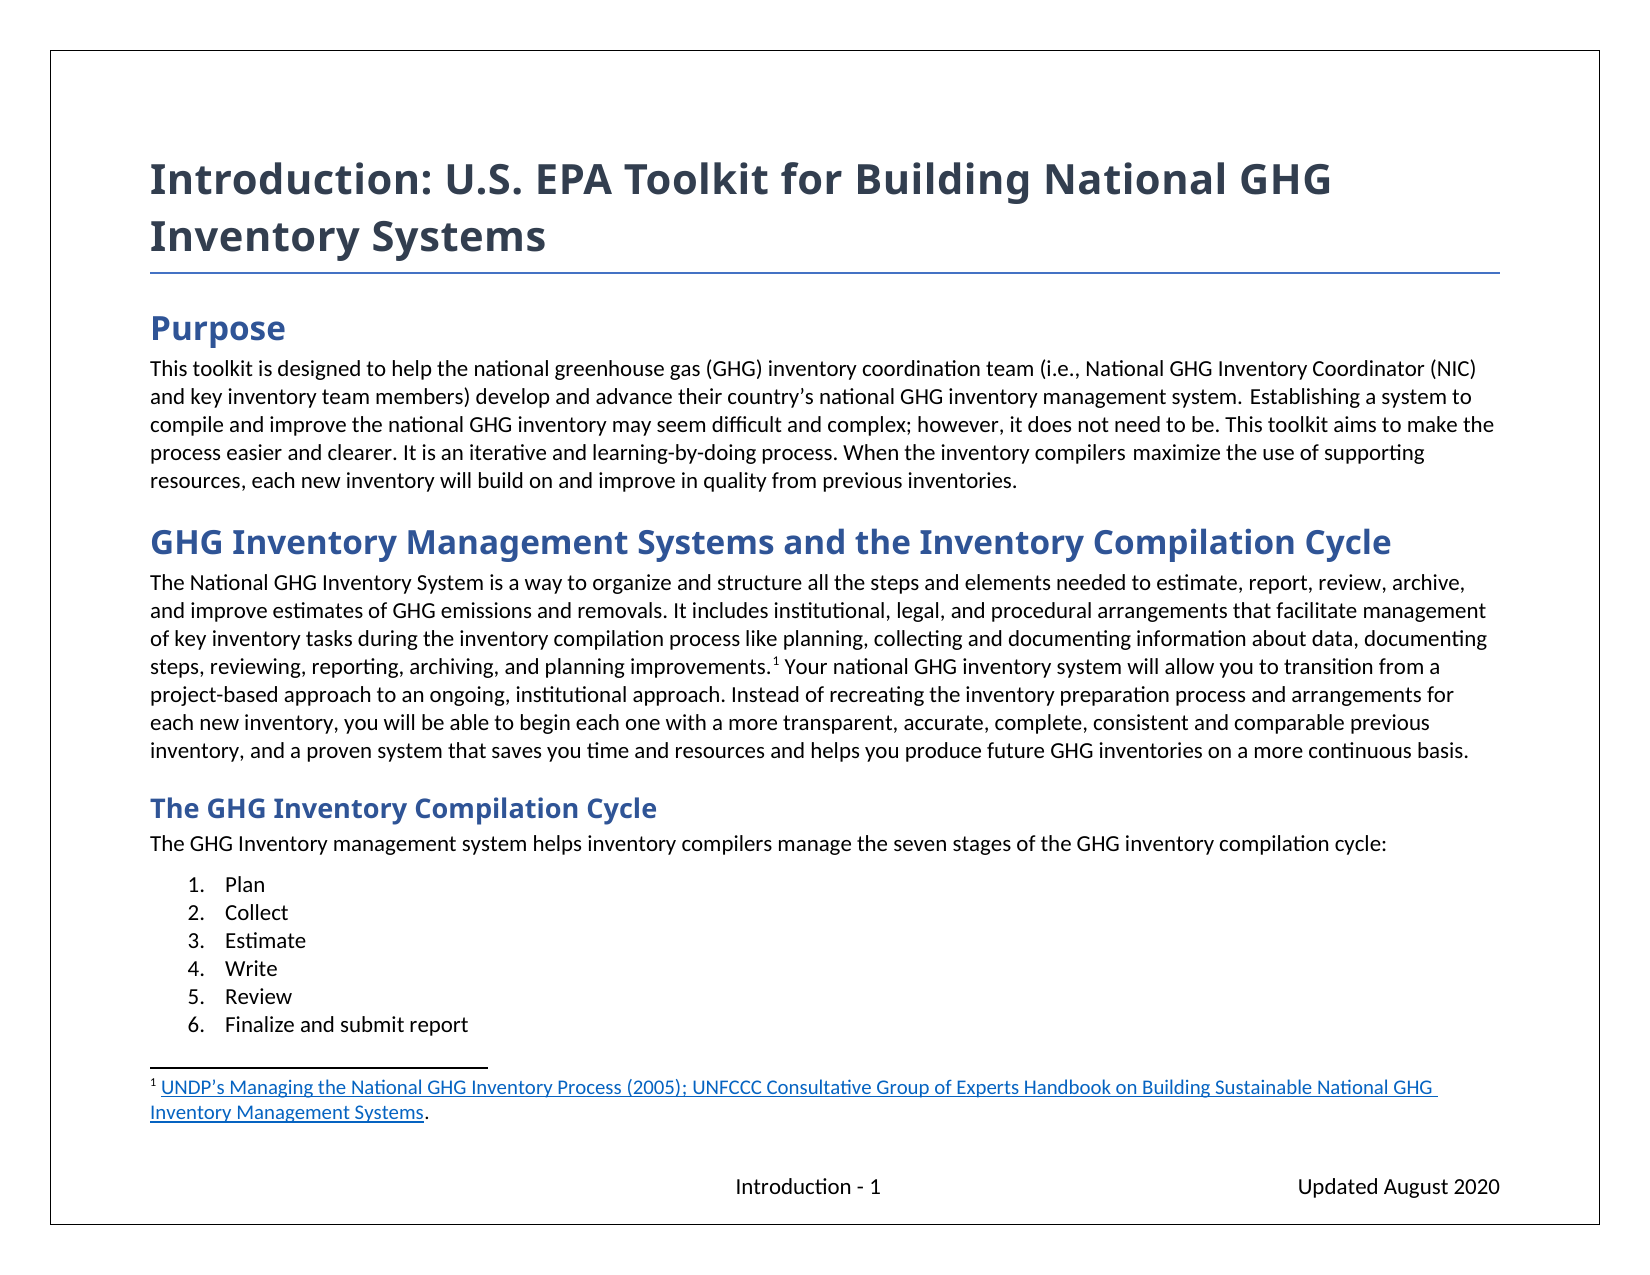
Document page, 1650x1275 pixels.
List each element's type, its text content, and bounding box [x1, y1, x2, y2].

list Write [187, 954, 1500, 982]
text The GHG Inventory management system helps inventory compilers manage the seven stages of the GHG inventory compilation cycle: [150, 829, 1500, 857]
list Estimate [187, 926, 1500, 954]
list Finalize and submit report [187, 1010, 1500, 1038]
subtitle The GHG Inventory Compilation Cycle [150, 789, 1500, 826]
subtitle Purpose [150, 305, 1500, 351]
title Introduction: U.S. EPA Toolkit for Building National GHG Inventory Systems [150, 150, 1500, 272]
subtitle GHG Inventory Management Systems and the Inventory Compilation Cycle [150, 519, 1500, 565]
text The National GHG Inventory System is a way to organize and structure all the steps and elements needed to estimate, report, review, archive, and improve estimates of GHG emissions and removals. It includes institutional, legal, and procedural arrangements that facilitate management of key inventory tasks during the inventory compilation process like planning, collecting and documenting information about data, documenting steps, reviewing, reporting, archiving, and planning improvements. Your national GHG inventory system will allow you to transition from a project-based approach to an ongoing, institutional approach. Instead of recreating the inventory preparation process and arrangements for each new inventory, you will be able to begin each one with a more transparent, accurate, complete, consistent and comparable previous inventory, and a proven system that saves you time and resources and helps you produce future GHG inventories on a more continuous basis. [150, 568, 1500, 764]
list Plan [187, 870, 1500, 898]
list Collect [187, 898, 1500, 926]
text This toolkit is designed to help the national greenhouse gas (GHG) inventory coordination team (i.e., National GHG Inventory Coordinator (NIC) and key inventory team members) develop and advance their country’s national GHG inventory management system. Establishing a system to compile and improve the national GHG inventory may seem difficult and complex; however, it does not need to be. This toolkit aims to make the process easier and clearer. It is an iterative and learning-by-doing process. When the inventory compilers maximize the use of supporting resources, each new inventory will build on and improve in quality from previous inventories. [150, 354, 1500, 494]
list Review [187, 982, 1500, 1010]
